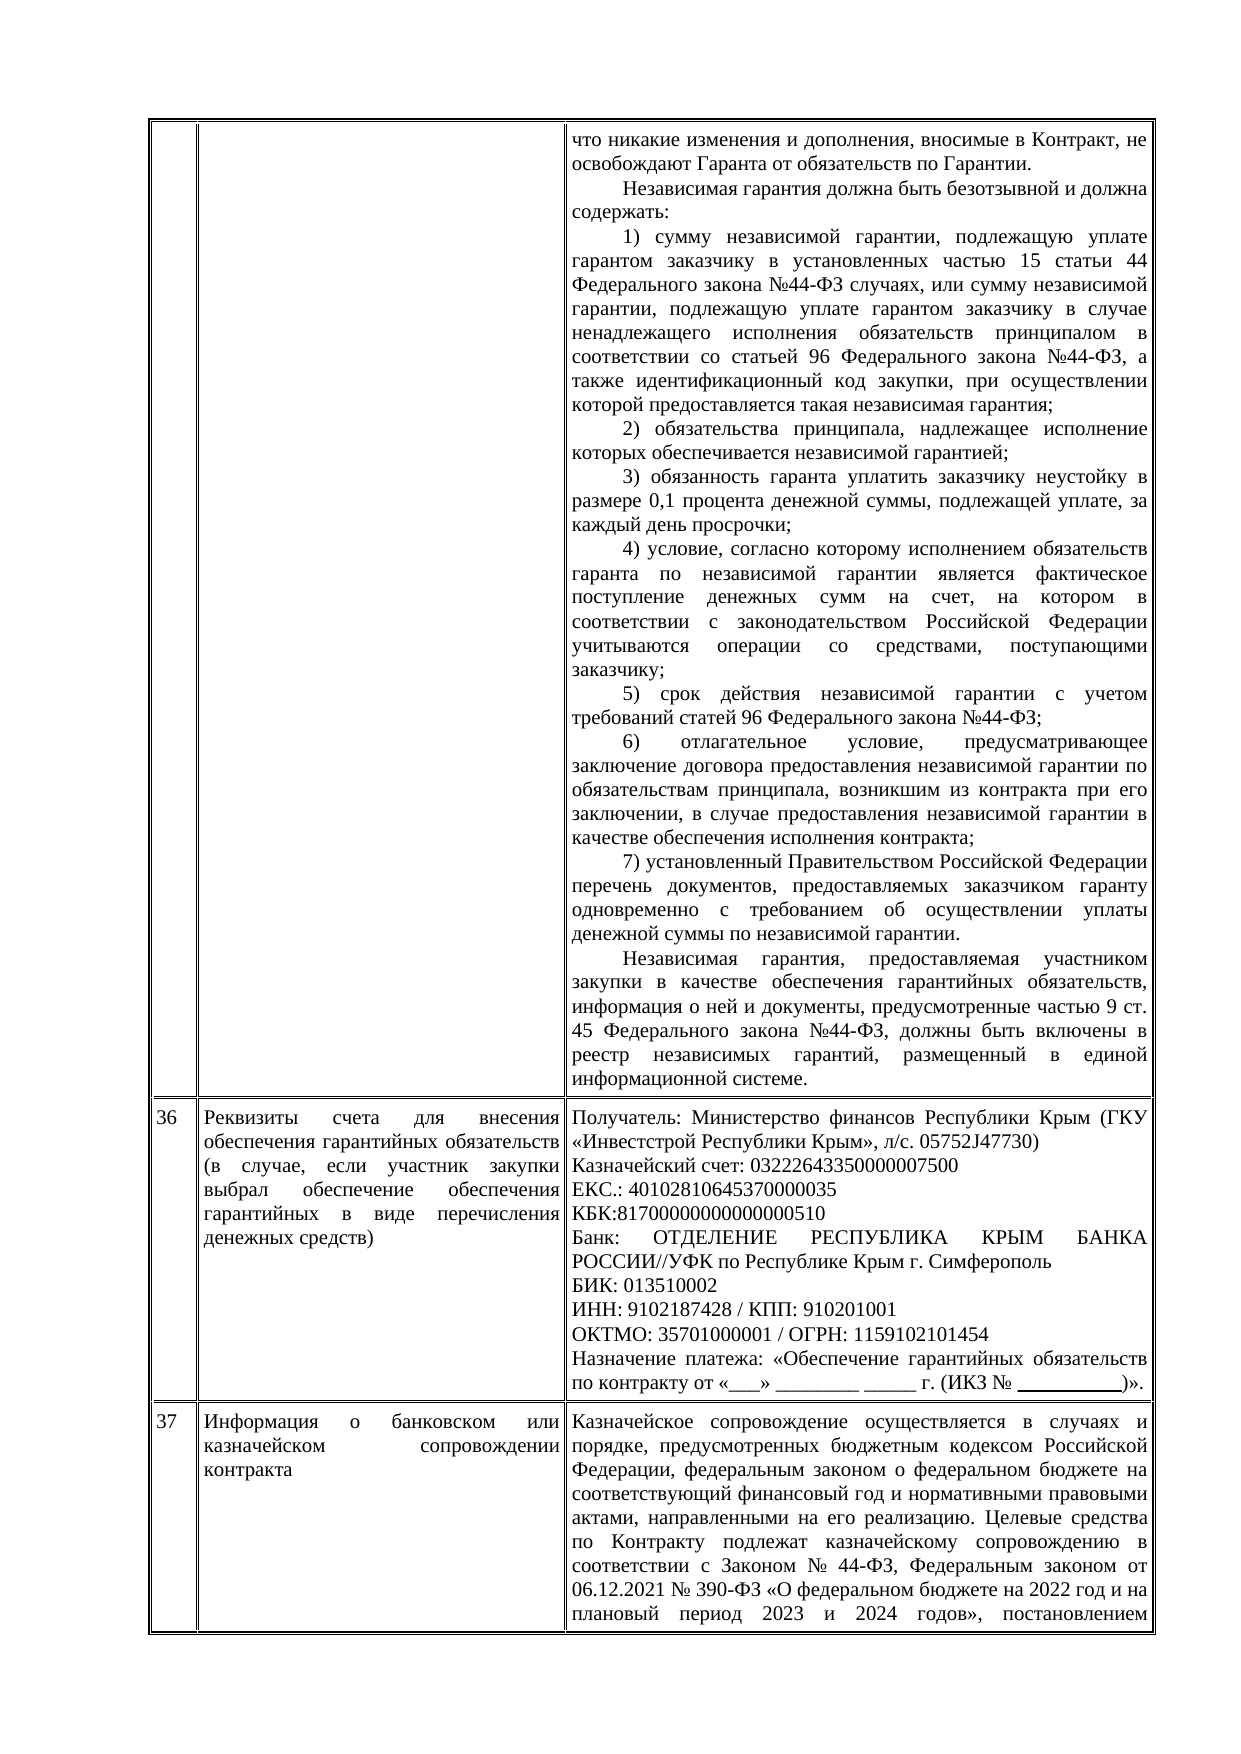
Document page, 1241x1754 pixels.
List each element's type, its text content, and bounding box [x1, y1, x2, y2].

table_cell 35 [152, 122, 198, 1096]
table_cell Реквизиты счета для внесения обеспечения гарантийных обязательств (в случае, если участник закупки выбрал обеспечение обеспечения гарантийных в виде перечисления денежных средств) [199, 1099, 564, 1399]
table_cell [566, 1400, 1153, 1631]
table_cell Получатель: Министерство финансов Республики Крым (ГКУ «Инвестстрой Республики Крым», л/с. 05752J47730) Казначейский счет: 03222643350000007500 ЕКС.: 40102810645370000035 КБК:81700000000000000510 Банк: ОТДЕЛЕНИЕ РЕСПУБЛИКА КРЫМ БАНКА РОССИИ//УФК по Республике Крым г. Симферополь БИК: 013510002 ИНН: 9102187428 / КПП: 910201001 ОКТМО: 35701000001 / ОГРН: 1159102101454 Назначение платежа: «Обеспечение гарантийных обязательств по контракту от «___» ________ _____ г. (ИКЗ № __________)». [566, 1096, 1154, 1399]
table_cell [198, 1403, 566, 1631]
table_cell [198, 122, 566, 1096]
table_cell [566, 122, 1152, 1096]
table_cell 36 [150, 1096, 198, 1399]
table_cell 37 [152, 1400, 198, 1631]
